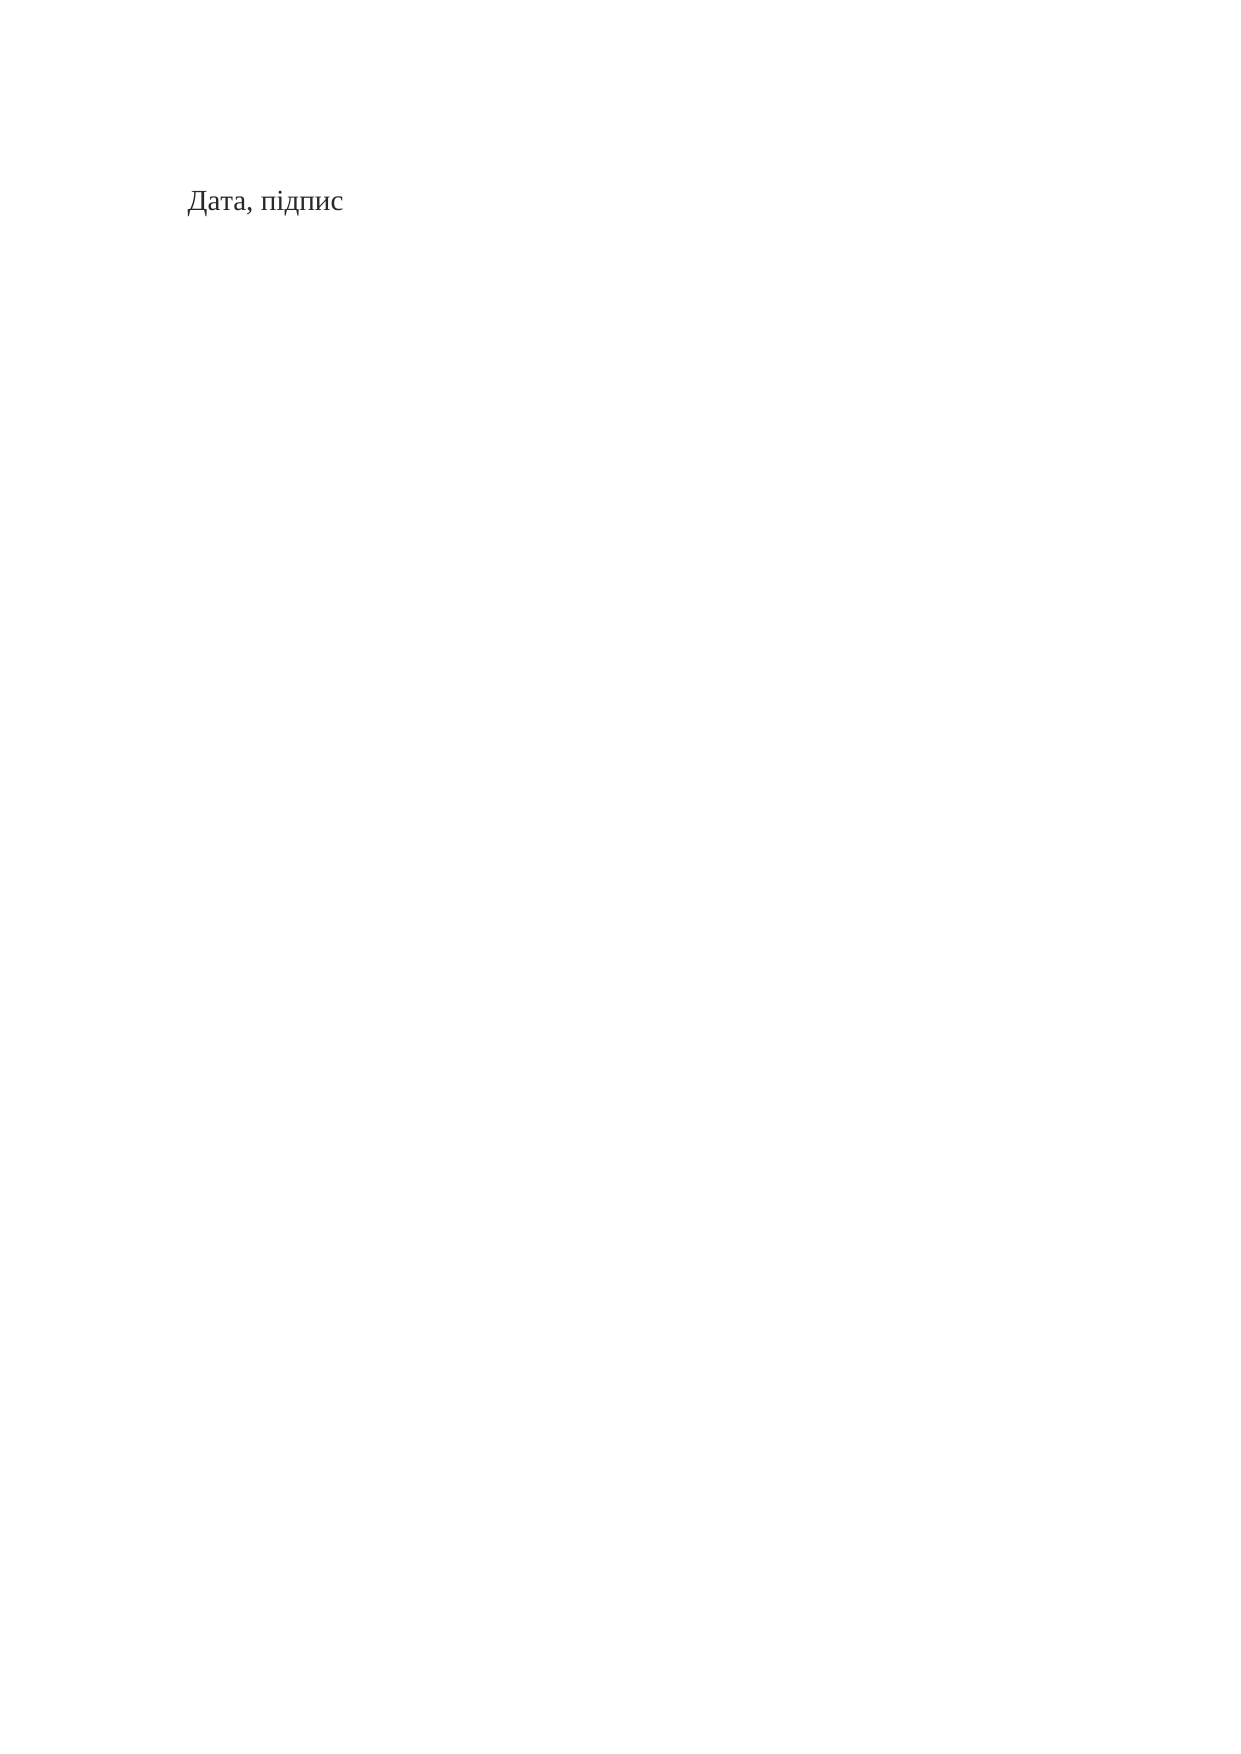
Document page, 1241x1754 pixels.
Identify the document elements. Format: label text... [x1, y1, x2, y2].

text Дата, підпис [187, 183, 1053, 217]
